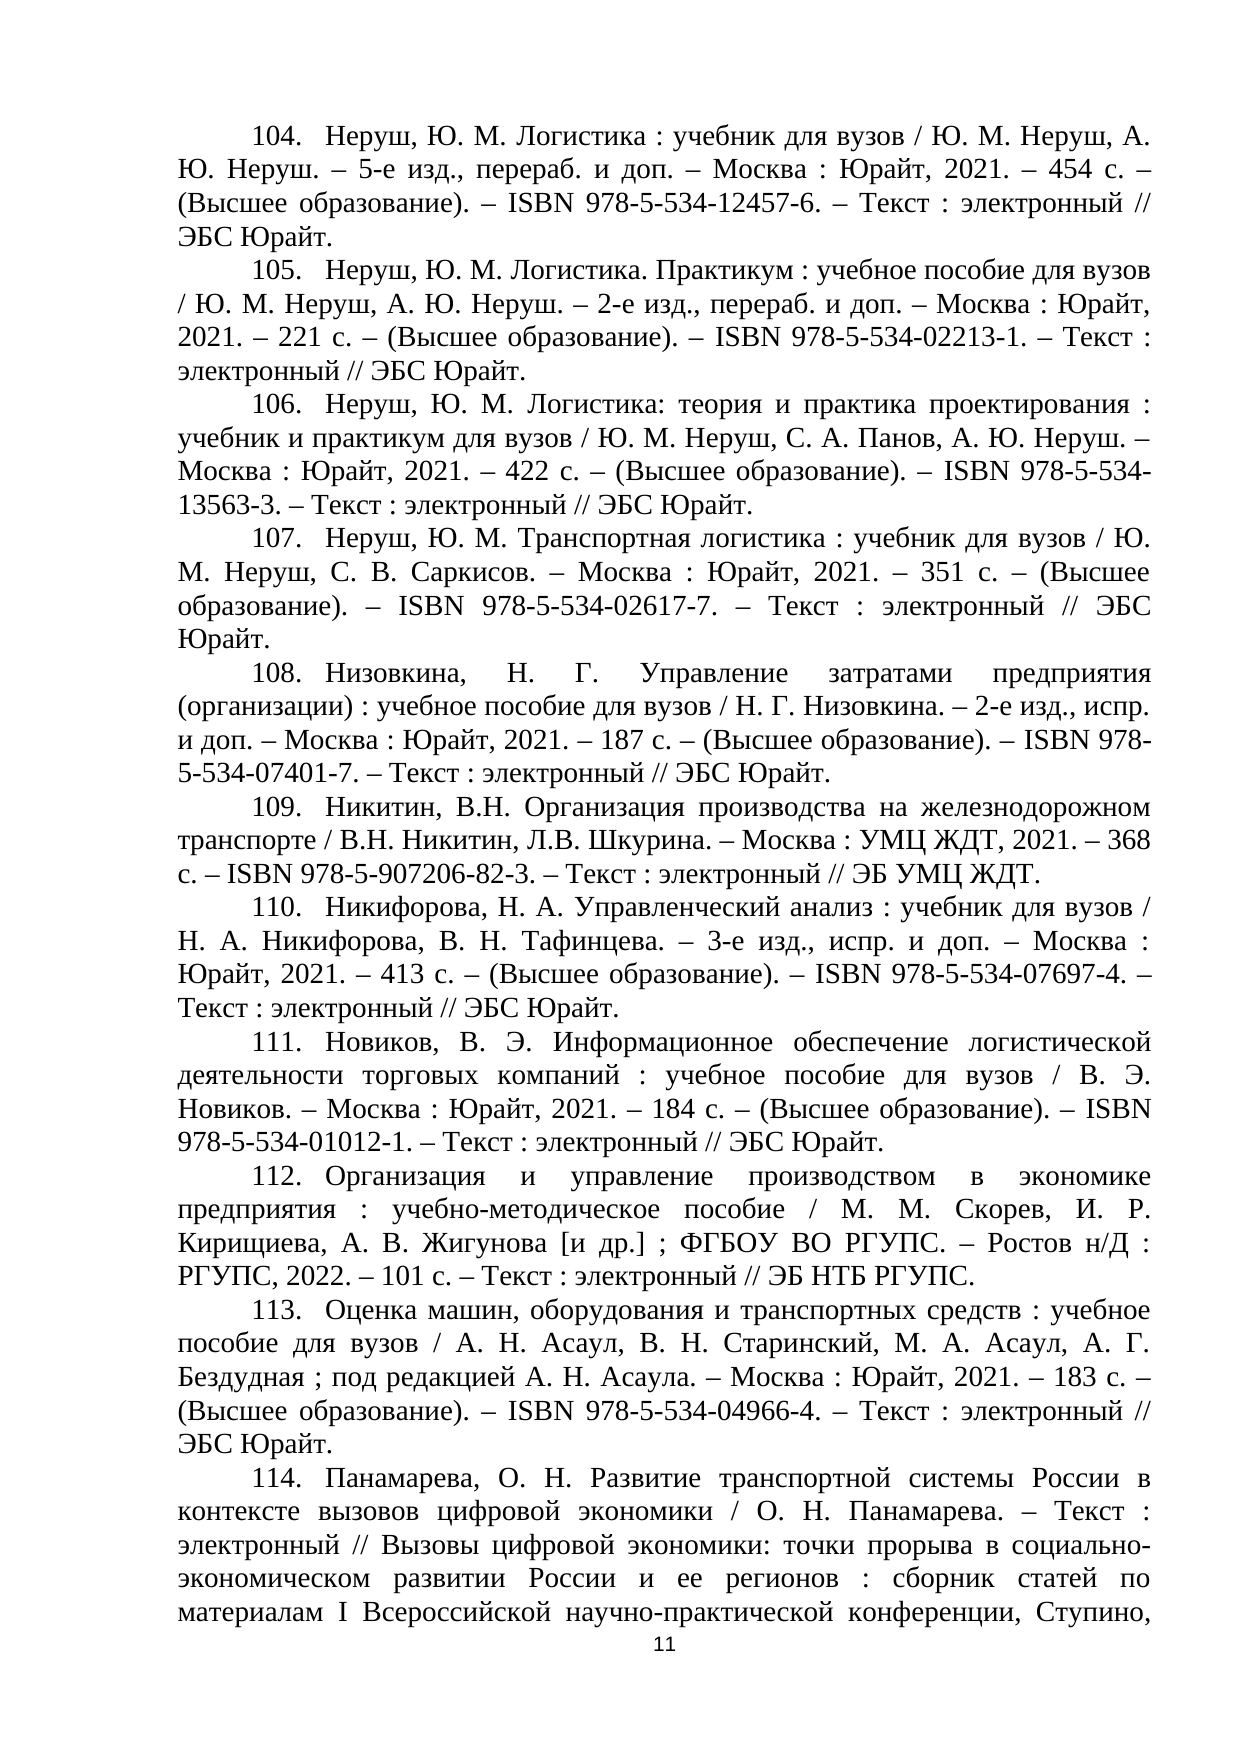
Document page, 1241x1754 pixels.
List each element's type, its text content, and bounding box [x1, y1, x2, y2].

list Неруш, Ю. М. Логистика : учебник для вузов / Ю. М. Неруш, А. Ю. Неруш. – 5-е изд., перераб. и доп. – Москва : Юрайт, 2021. – 454 с. – (Высшее образование). – ISBN 978-5-534-12457-6. – Текст : электронный // ЭБС Юрайт. [177, 118, 1152, 252]
list Неруш, Ю. М. Логистика. Практикум : учебное пособие для вузов / Ю. М. Неруш, А. Ю. Неруш. – 2-е изд., перераб. и доп. – Москва : Юрайт, 2021. – 221 с. – (Высшее образование). – ISBN 978-5-534-02213-1. – Текст : электронный // ЭБС Юрайт. [177, 252, 1152, 386]
list Неруш, Ю. М. Транспортная логистика : учебник для вузов / Ю. М. Неруш, С. В. Саркисов. – Москва : Юрайт, 2021. – 351 с. – (Высшее образование). – ISBN 978-5-534-02617-7. – Текст : электронный // ЭБС Юрайт. [177, 521, 1152, 655]
list Новиков, В. Э. Информационное обеспечение логистической деятельности торговых компаний : учебное пособие для вузов / В. Э. Новиков. – Москва : Юрайт, 2021. – 184 с. – (Высшее образование). – ISBN 978-5-534-01012-1. – Текст : электронный // ЭБС Юрайт. [177, 1024, 1152, 1158]
list Неруш, Ю. М. Логистика: теория и практика проектирования : учебник и практикум для вузов / Ю. М. Неруш, С. А. Панов, А. Ю. Неруш. – Москва : Юрайт, 2021. – 422 с. – (Высшее образование). – ISBN 978-5-534-13563-3. – Текст : электронный // ЭБС Юрайт. [177, 386, 1152, 521]
list Никитин, В.Н. Организация производства на железнодорожном транспорте / В.Н. Никитин, Л.В. Шкурина. – Москва : УМЦ ЖДТ, 2021. – 368 с. – ISBN 978-5-907206-82-3. – Текст : электронный // ЭБ УМЦ ЖДТ. [177, 789, 1152, 889]
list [177, 1460, 1152, 1627]
list Организация и управление производством в экономике предприятия : учебно-методическое пособие / М. М. Скорев, И. Р. Кирищиева, А. В. Жигунова [и др.] ; ФГБОУ ВО РГУПС. – Ростов н/Д : РГУПС, 2022. – 101 с. – Текст : электронный // ЭБ НТБ РГУПС. [177, 1158, 1152, 1292]
list Оценка машин, оборудования и транспортных средств : учебное пособие для вузов / А. Н. Асаул, В. Н. Старинский, М. А. Асаул, А. Г. Бездудная ; под редакцией А. Н. Асаула. – Москва : Юрайт, 2021. – 183 с. – (Высшее образование). – ISBN 978-5-534-04966-4. – Текст : электронный // ЭБС Юрайт. [177, 1292, 1152, 1460]
list Низовкина, Н. Г. Управление затратами предприятия (организации) : учебное пособие для вузов / Н. Г. Низовкина. – 2-е изд., испр. и доп. – Москва : Юрайт, 2021. – 187 с. – (Высшее образование). – ISBN 978-5-534-07401-7. – Текст : электронный // ЭБС Юрайт. [177, 655, 1152, 789]
list Никифорова, Н. А. Управленческий анализ : учебник для вузов / Н. А. Никифорова, В. Н. Тафинцева. – 3-е изд., испр. и доп. – Москва : Юрайт, 2021. – 413 с. – (Высшее образование). – ISBN 978-5-534-07697-4. – Текст : электронный // ЭБС Юрайт. [177, 889, 1152, 1024]
